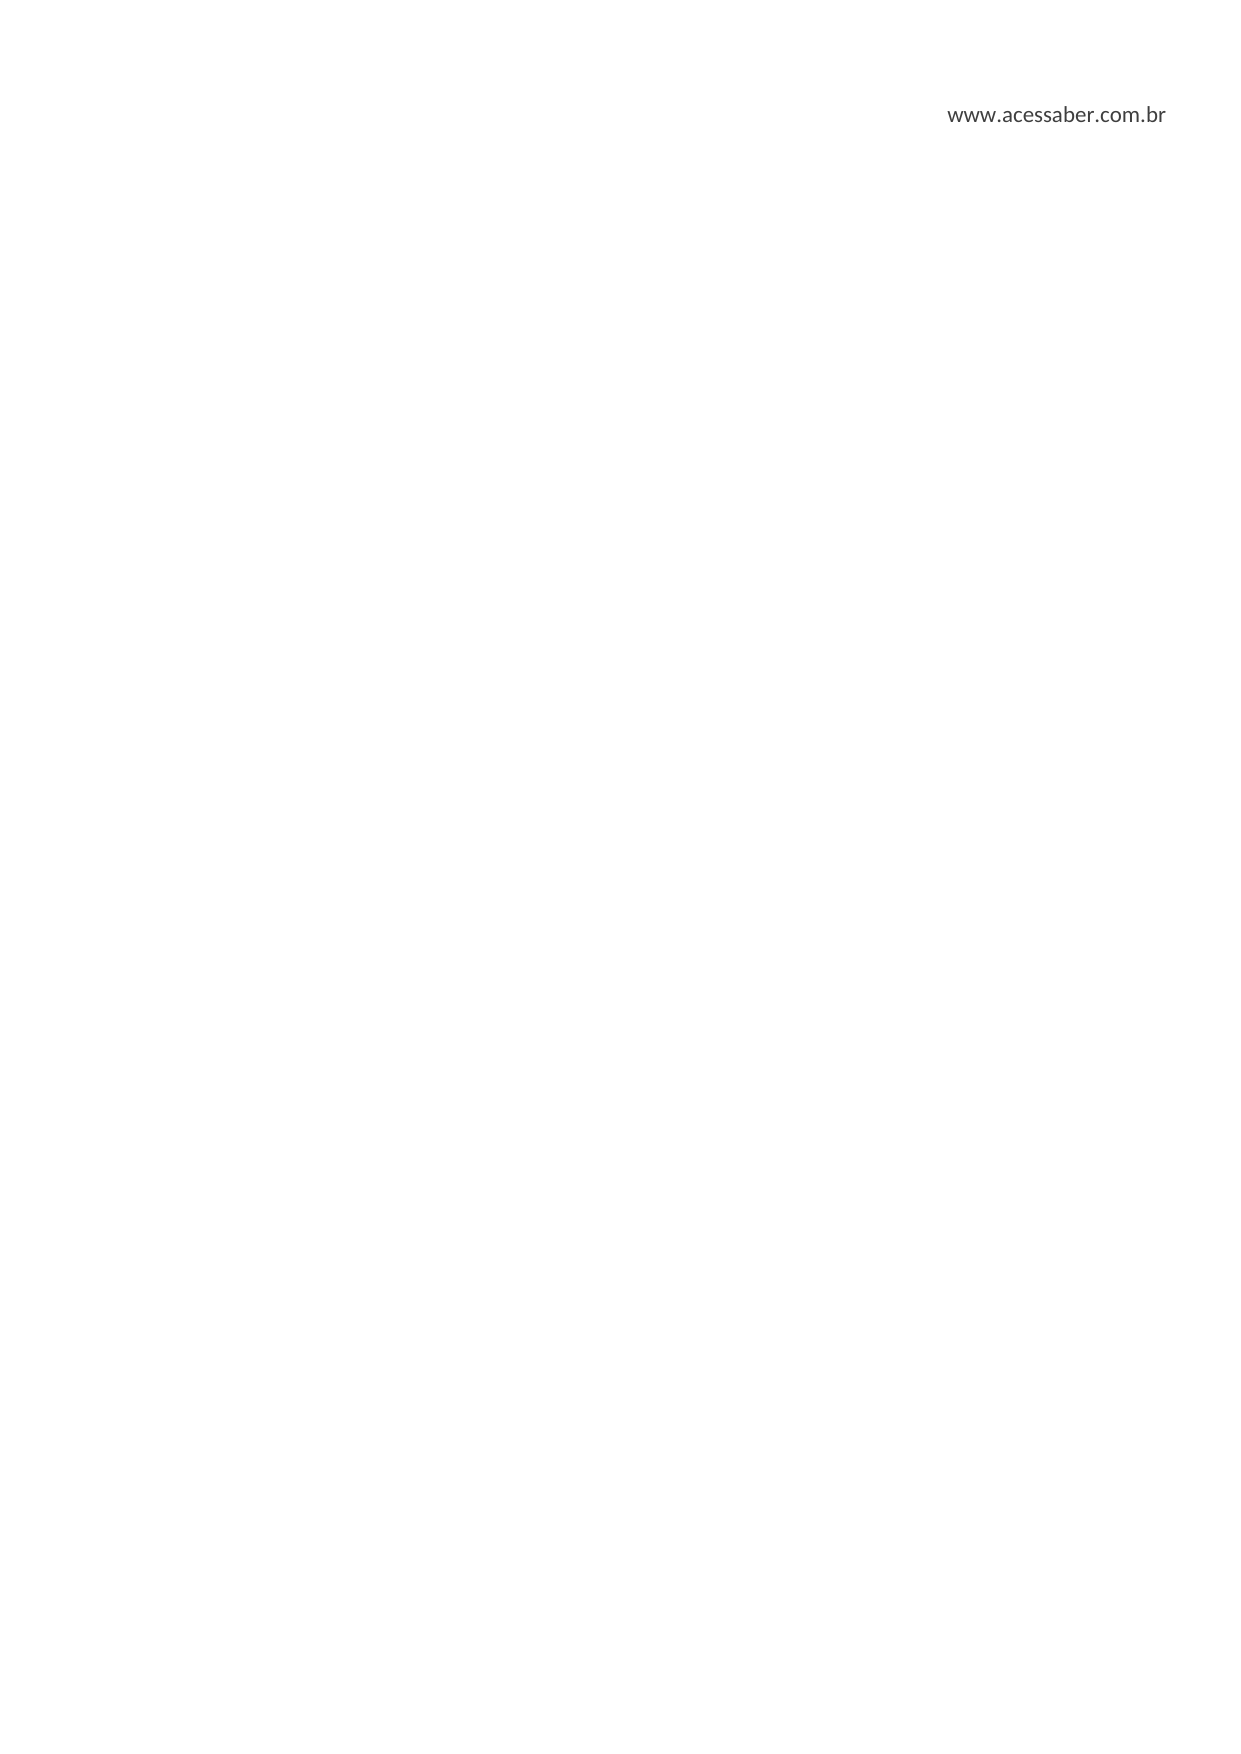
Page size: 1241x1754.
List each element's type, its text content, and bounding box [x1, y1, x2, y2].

text www.acessaber.com.br [64, 100, 1166, 128]
